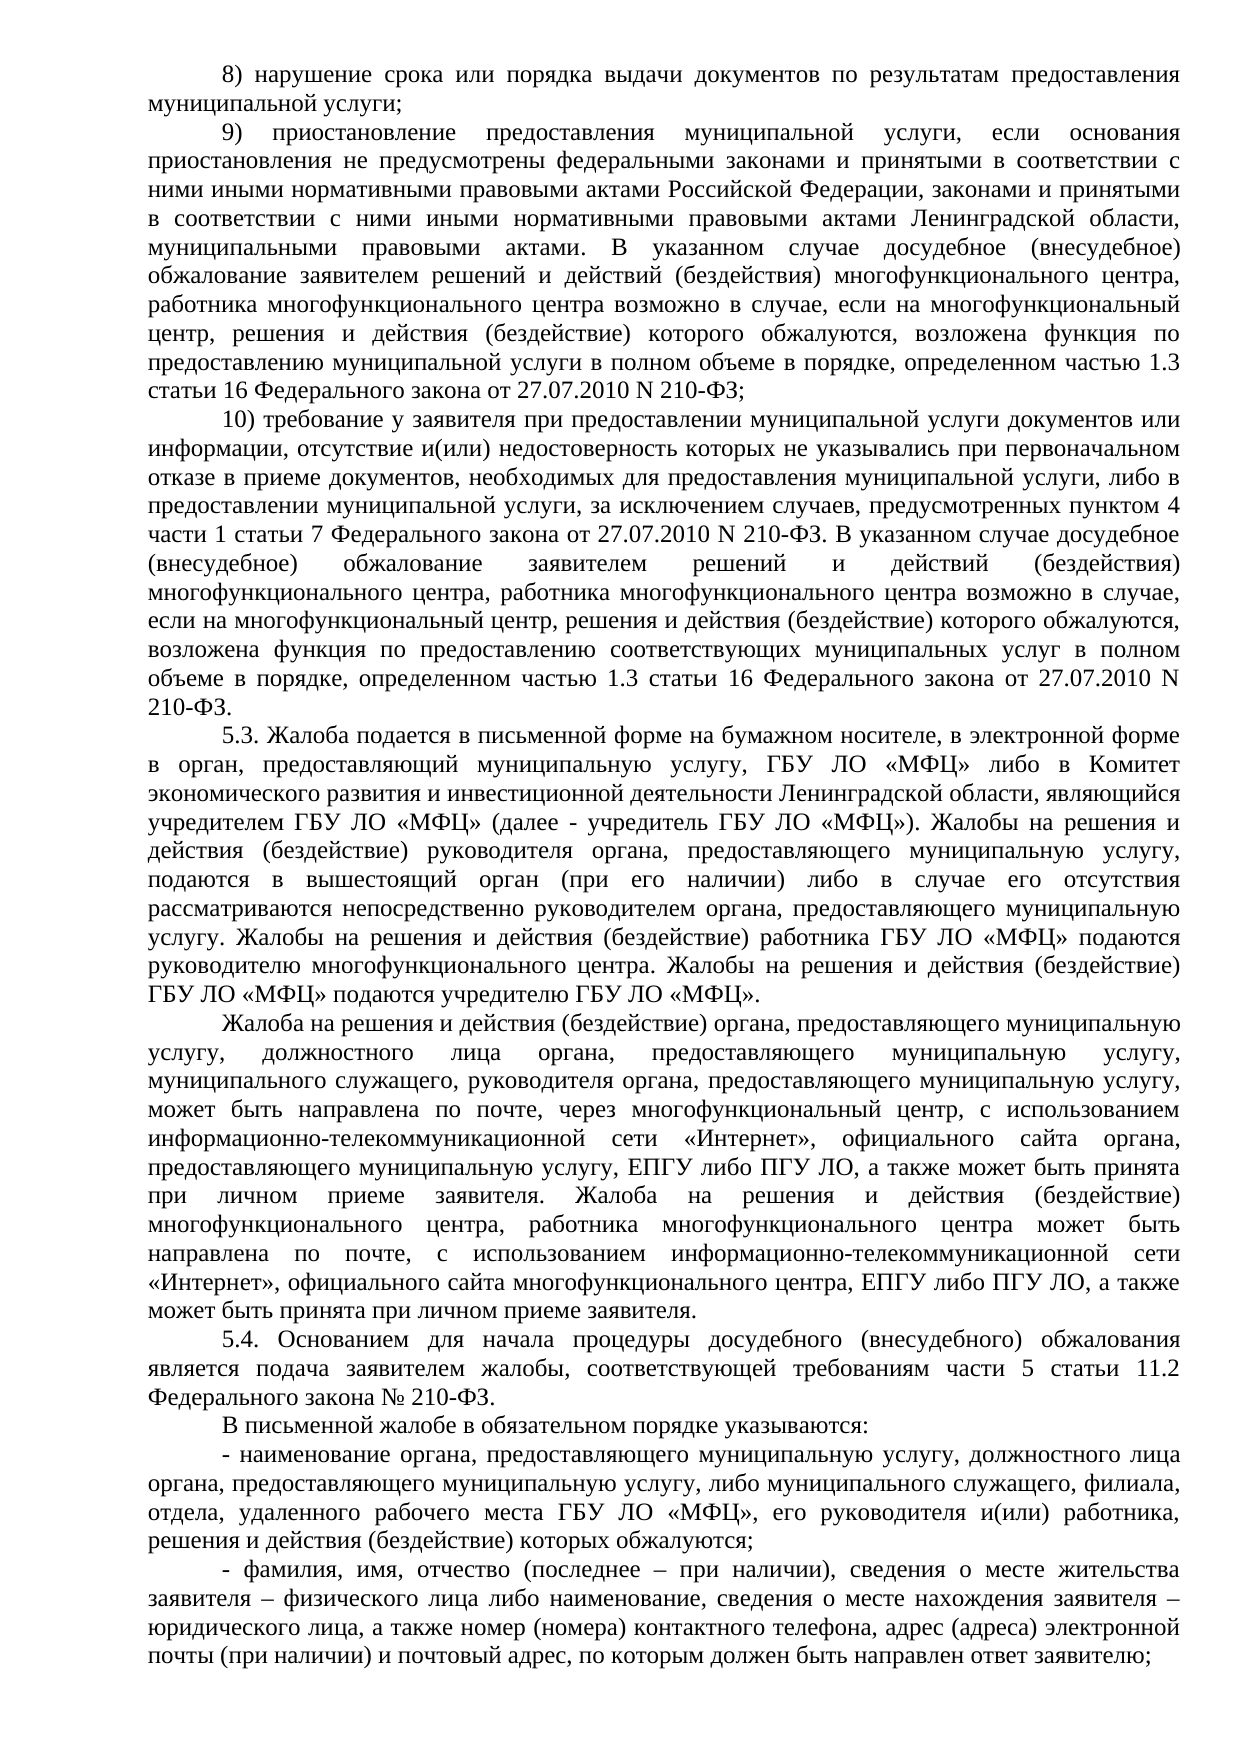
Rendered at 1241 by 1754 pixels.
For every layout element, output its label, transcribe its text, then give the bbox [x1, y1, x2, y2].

text - фамилия, имя, отчество (последнее – при наличии), сведения о месте жительства заявителя – физического лица либо наименование, сведения о месте нахождения заявителя – юридического лица, а также номер (номера) контактного телефона, адрес (адреса) электронной почты (при наличии) и почтовый адрес, по которым должен быть направлен ответ заявителю; [148, 1554, 1181, 1669]
text В письменной жалобе в обязательном порядке указываются: [148, 1410, 1181, 1439]
text 5.4. Основанием для начала процедуры досудебного (внесудебного) обжалования является подача заявителем жалобы, соответствующей требованиям части 5 статьи 11.2 Федерального закона № 210-ФЗ. [148, 1324, 1181, 1410]
text 8) нарушение срока или порядка выдачи документов по результатам предоставления муниципальной услуги; [148, 59, 1181, 117]
text Жалоба на решения и действия (бездействие) органа, предоставляющего муниципальную услугу, должностного лица органа, предоставляющего муниципальную услугу, муниципального служащего, руководителя органа, предоставляющего муниципальную услугу, может быть направлена по почте, через многофункциональный центр, с использованием информационно-телекоммуникационной сети «Интернет», официального сайта органа, предоставляющего муниципальную услугу, ЕПГУ либо ПГУ ЛО, а также может быть принята при личном приеме заявителя. Жалоба на решения и действия (бездействие) многофункционального центра, работника многофункционального центра может быть направлена по почте, с использованием информационно-телекоммуникационной сети «Интернет», официального сайта многофункционального центра, ЕПГУ либо ПГУ ЛО, а также может быть принята при личном приеме заявителя. [148, 1008, 1181, 1324]
text - наименование органа, предоставляющего муниципальную услугу, должностного лица органа, предоставляющего муниципальную услугу, либо муниципального служащего, филиала, отдела, удаленного рабочего места ГБУ ЛО «МФЦ», его руководителя и(или) работника, решения и действия (бездействие) которых обжалуются; [148, 1439, 1181, 1554]
text 9) приостановление предоставления муниципальной услуги, если основания приостановления не предусмотрены федеральными законами и принятыми в соответствии с ними иными нормативными правовыми актами Российской Федерации, законами и принятыми в соответствии с ними иными нормативными правовыми актами Ленинградской области, муниципальными правовыми актами. В указанном случае досудебное (внесудебное) обжалование заявителем решений и действий (бездействия) многофункционального центра, работника многофункционального центра возможно в случае, если на многофункциональный центр, решения и действия (бездействие) которого обжалуются, возложена функция по предоставлению муниципальной услуги в полном объеме в порядке, определенном частью 1.3 статьи 16 Федерального закона от 27.07.2010 N 210-ФЗ; [148, 117, 1181, 404]
text 10) требование у заявителя при предоставлении муниципальной услуги документов или информации, отсутствие и(или) недостоверность которых не указывались при первоначальном отказе в приеме документов, необходимых для предоставления муниципальной услуги, либо в предоставлении муниципальной услуги, за исключением случаев, предусмотренных пунктом 4 части 1 статьи 7 Федерального закона от 27.07.2010 N 210-ФЗ. В указанном случае досудебное (внесудебное) обжалование заявителем решений и действий (бездействия) многофункционального центра, работника многофункционального центра возможно в случае, если на многофункциональный центр, решения и действия (бездействие) которого обжалуются, возложена функция по предоставлению соответствующих муниципальных услуг в полном объеме в порядке, определенном частью 1.3 статьи 16 Федерального закона от 27.07.2010 N 210-ФЗ. [148, 404, 1181, 720]
text 5.3. Жалоба подается в письменной форме на бумажном носителе, в электронной форме в орган, предоставляющий муниципальную услугу, ГБУ ЛО «МФЦ» либо в Комитет экономического развития и инвестиционной деятельности Ленинградской области, являющийся учредителем ГБУ ЛО «МФЦ» (далее - учредитель ГБУ ЛО «МФЦ»). Жалобы на решения и действия (бездействие) руководителя органа, предоставляющего муниципальную услугу, подаются в вышестоящий орган (при его наличии) либо в случае его отсутствия рассматриваются непосредственно руководителем органа, предоставляющего муниципальную услугу. Жалобы на решения и действия (бездействие) работника ГБУ ЛО «МФЦ» подаются руководителю многофункционального центра. Жалобы на решения и действия (бездействие) ГБУ ЛО «МФЦ» подаются учредителю ГБУ ЛО «МФЦ». [148, 720, 1181, 1008]
